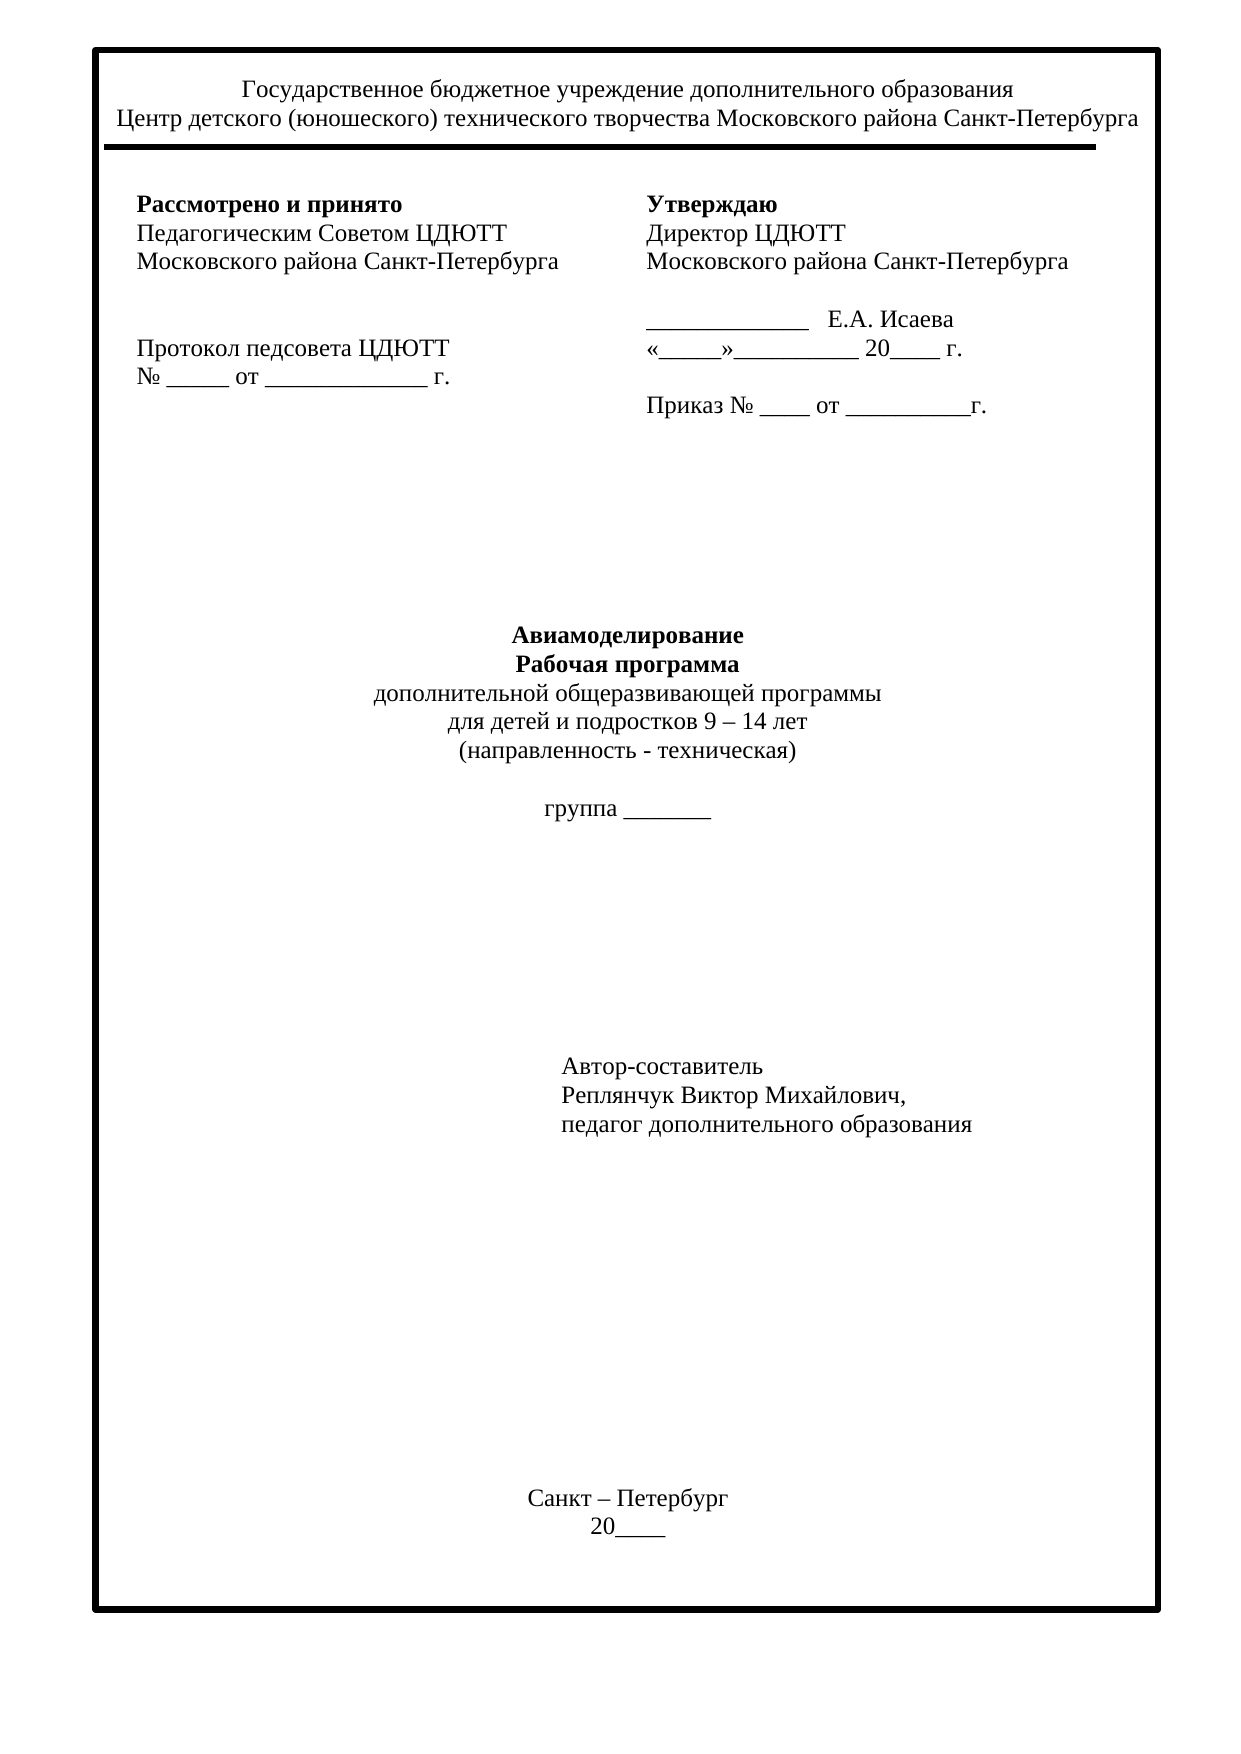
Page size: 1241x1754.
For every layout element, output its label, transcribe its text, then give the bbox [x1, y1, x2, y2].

text 20____ [103, 1511, 1152, 1540]
text Центр детского (юношеского) технического творчества Московского района Санкт-Петербурга [103, 103, 1152, 131]
text (направленность - техническая) [103, 735, 1152, 764]
text Автор-составитель [561, 1051, 1152, 1080]
text Государственное бюджетное учреждение дополнительного образования [103, 74, 1152, 103]
table_header [1127, 189, 1240, 419]
text педагог дополнительного образования [561, 1109, 1152, 1138]
text Реплянчук Виктор Михайлович, [561, 1080, 1152, 1109]
text группа _______ [103, 793, 1152, 821]
text для детей и подростков 9 – 14 лет [103, 706, 1152, 735]
table_header [118, 189, 1127, 419]
text Санкт – Петербург [103, 1483, 1152, 1511]
text Авиамоделирование [103, 620, 1152, 649]
text дополнительной общеразвивающей программы [103, 678, 1152, 706]
text Рабочая программа [103, 649, 1152, 678]
